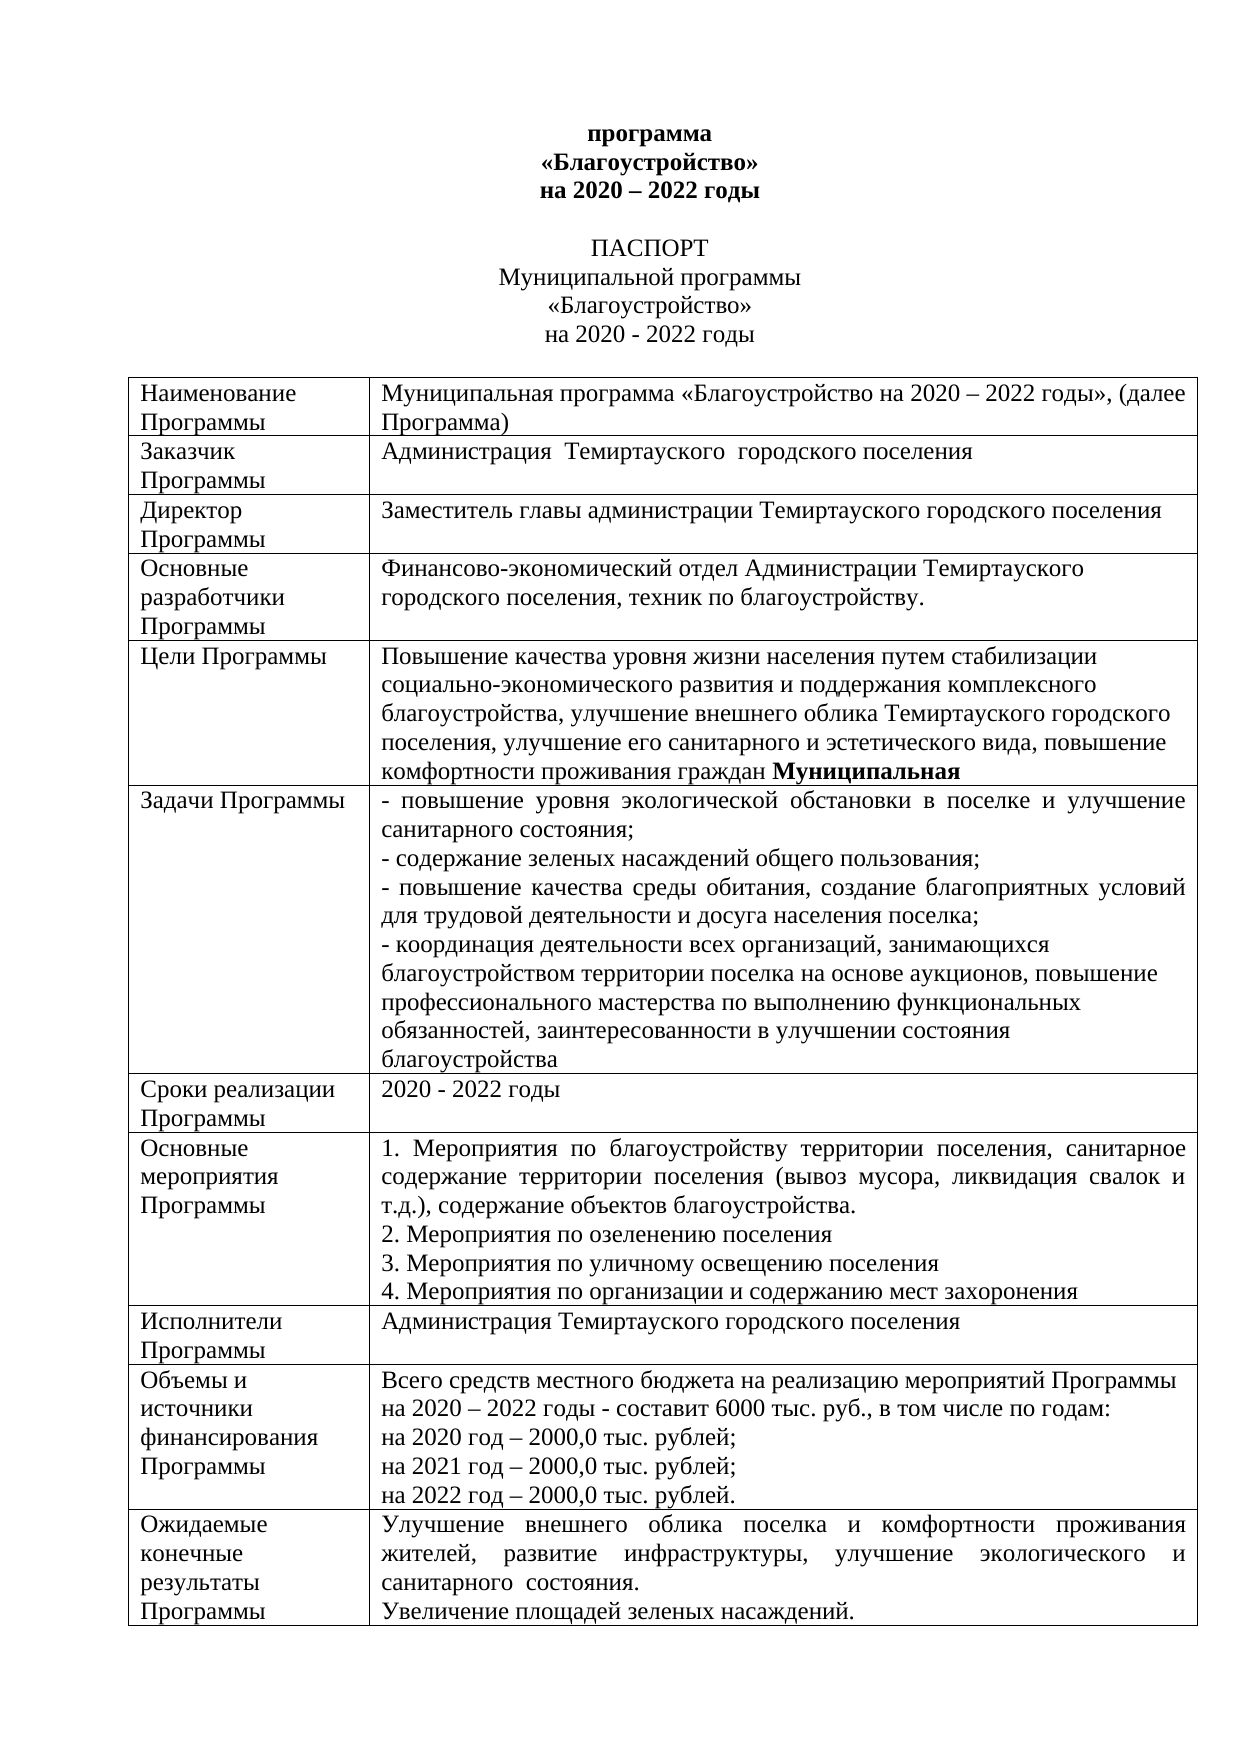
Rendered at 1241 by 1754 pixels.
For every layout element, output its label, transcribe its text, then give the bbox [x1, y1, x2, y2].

table_header Муниципальная программа «Благоустройство на 2020 – 2022 годы», (далее Программа) [370, 378, 1197, 435]
text Муниципальной программы [148, 262, 1152, 291]
table_cell Объемы и источники финансирования Программы [129, 1365, 369, 1508]
table_cell Сроки реализации Программы [129, 1074, 369, 1132]
table_cell Заместитель главы администрации Темиртауского городского поселения [370, 495, 1197, 552]
table_cell Всего средств местного бюджета на реализацию мероприятий Программы на 2020 – 2022 годы - составит 6000 тыс. руб., в том числе по годам: на 2020 год – 2000,0 тыс. рублей; на 2021 год – 2000,0 тыс. рублей; на 2022 год – 2000,0 тыс. рублей. [370, 1365, 1197, 1508]
table_cell Ожидаемые конечные результаты Программы [129, 1510, 369, 1624]
table_cell Улучшение внешнего облика поселка и комфортности проживания жителей, развитие инфраструктуры, улучшение экологического и санитарного состояния. Увеличение площадей зеленых насаждений. [370, 1510, 1197, 1624]
table_cell Повышение качества уровня жизни населения путем стабилизации социально-экономического развития и поддержания комплексного благоустройства, улучшение внешнего облика Темиртауского городского поселения, улучшение его санитарного и эстетического вида, повышение комфортности проживания граждан Муниципальная [370, 641, 1197, 784]
text «Благоустройство» [148, 291, 1152, 319]
table_cell Основные разработчики Программы [129, 554, 369, 640]
text «Благоустройство» [148, 147, 1152, 176]
table_cell Задачи Программы [129, 786, 369, 1073]
text на 2020 – 2022 годы [148, 176, 1152, 204]
text программа [148, 118, 1152, 147]
table_cell Администрация Темиртауского городского поселения [370, 436, 1197, 494]
table_cell Заказчик Программы [129, 436, 369, 494]
table_cell 2020 - 2022 годы [370, 1074, 1197, 1132]
table_header Наименование Программы [129, 378, 369, 435]
table_cell Цели Программы [129, 641, 369, 784]
table_cell Администрация Темиртауского городского поселения [370, 1306, 1197, 1364]
text ПАСПОРТ [148, 233, 1152, 262]
table_cell Основные мероприятия Программы [129, 1133, 369, 1305]
table_cell Исполнители Программы [129, 1306, 369, 1364]
table_cell 1. Мероприятия по благоустройству территории поселения, санитарное содержание территории поселения (вывоз мусора, ликвидация свалок и т.д.), содержание объектов благоустройства. 2. Мероприятия по озеленению поселения 3. Мероприятия по уличному освещению поселения 4. Мероприятия по организации и содержанию мест захоронения [370, 1133, 1197, 1305]
table_cell Финансово-экономический отдел Администрации Темиртауского городского поселения, техник по благоустройству. [370, 554, 1197, 640]
table_cell - повышение уровня экологической обстановки в поселке и улучшение санитарного состояния; - содержание зеленых насаждений общего пользования; - повышение качества среды обитания, создание благоприятных условий для трудовой деятельности и досуга населения поселка; - координация деятельности всех организаций, занимающихся благоустройством территории поселка на основе аукционов, повышение профессионального мастерства по выполнению функциональных обязанностей, заинтересованности в улучшении состояния благоустройства [370, 786, 1197, 1073]
text на 2020 - 2022 годы [148, 319, 1152, 348]
table_cell Директор Программы [129, 495, 369, 552]
